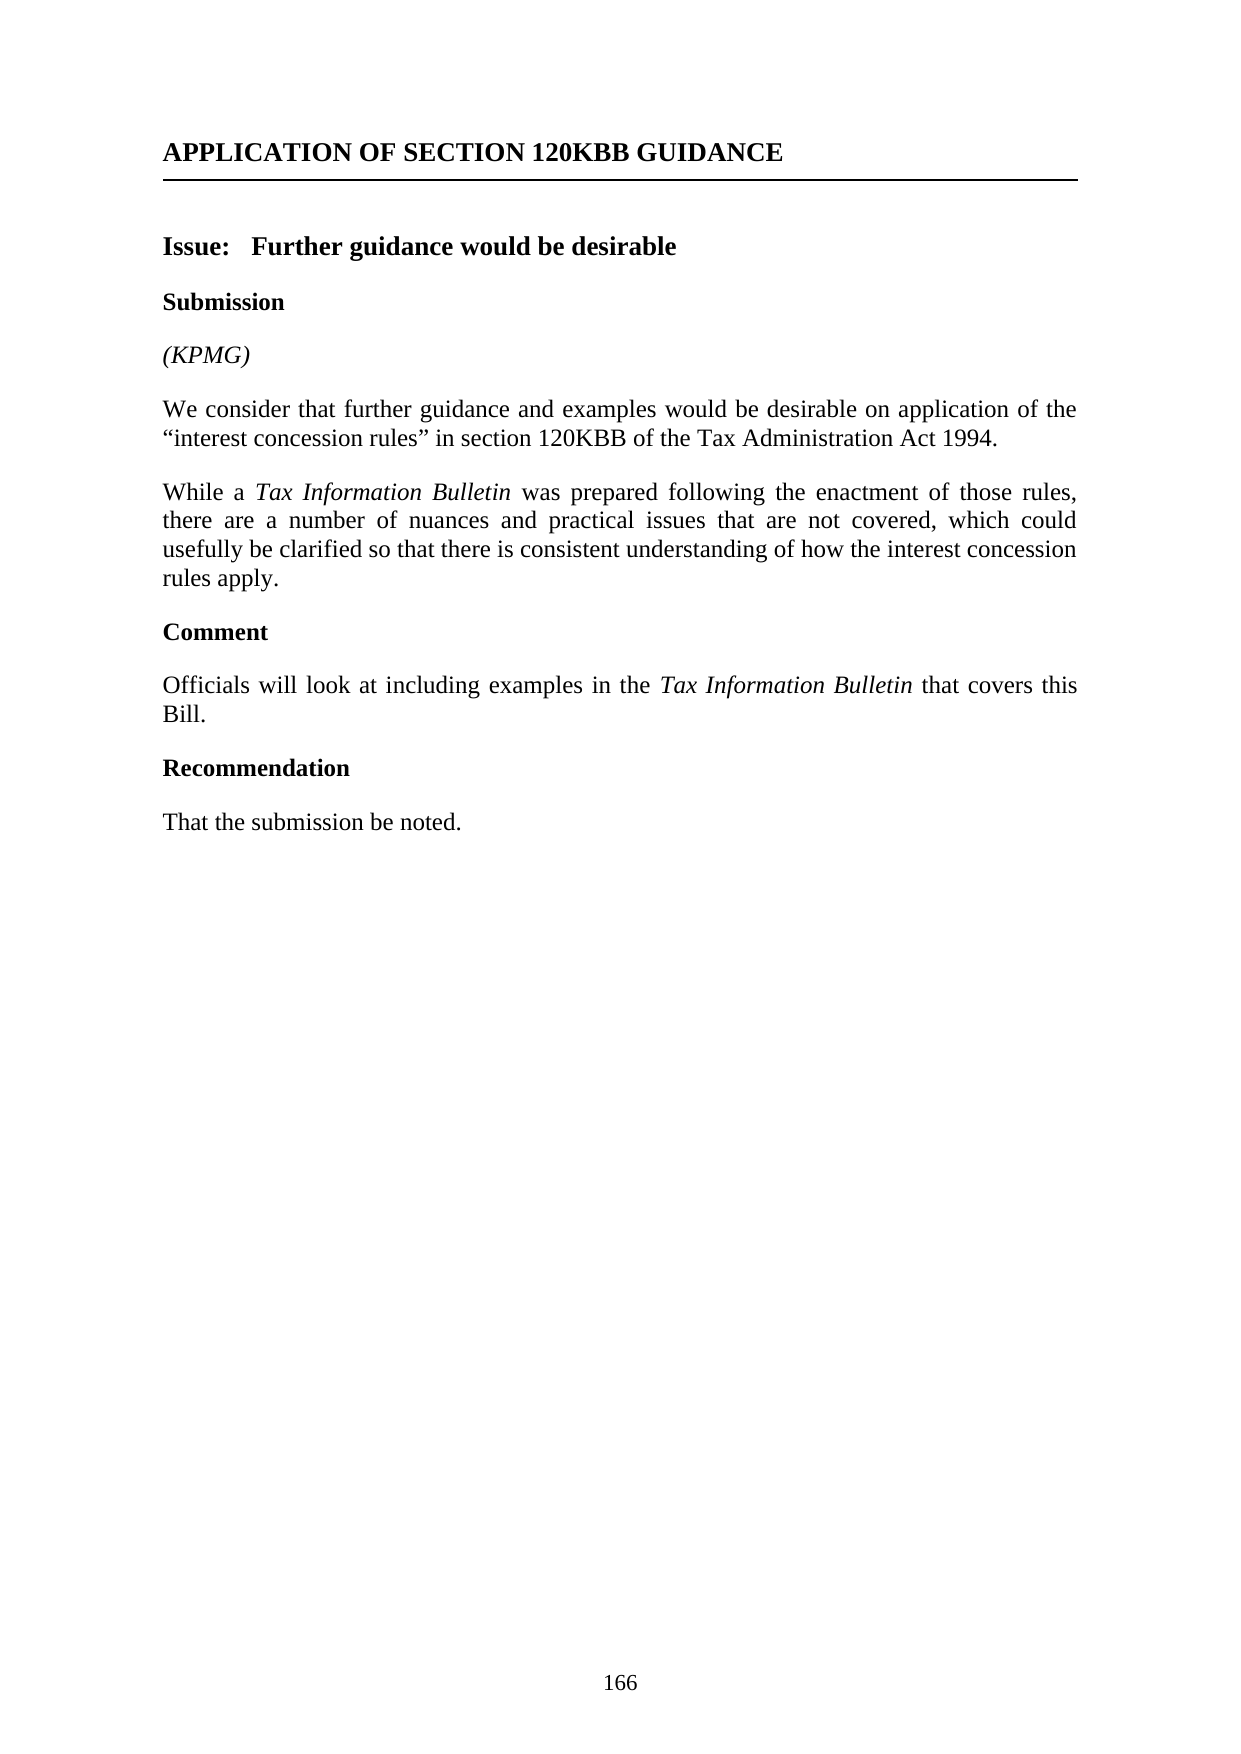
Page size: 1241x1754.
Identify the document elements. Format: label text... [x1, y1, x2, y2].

subtitle Issue: Further guidance would be desirable [162, 231, 1078, 262]
text While a Tax Information Bulletin was prepared following the enactment of those rules, there are a number of nuances and practical issues that are not covered, which could usefully be clarified so that there is consistent understanding of how the interest concession rules apply. [162, 477, 1078, 592]
text Officials will look at including examples in the Tax Information Bulletin that covers this Bill. [162, 670, 1078, 728]
subtitle Application of section 120KBB guidance [162, 136, 1078, 181]
subtitle Recommendation [162, 753, 1078, 782]
subtitle Submission [162, 287, 1078, 315]
text That the submission be noted. [162, 807, 1078, 835]
text We consider that further guidance and examples would be desirable on application of the “interest concession rules” in section 120KBB of the Tax Administration Act 1994. [162, 394, 1078, 452]
subtitle Comment [162, 617, 1078, 645]
text (KPMG) [162, 340, 1078, 369]
